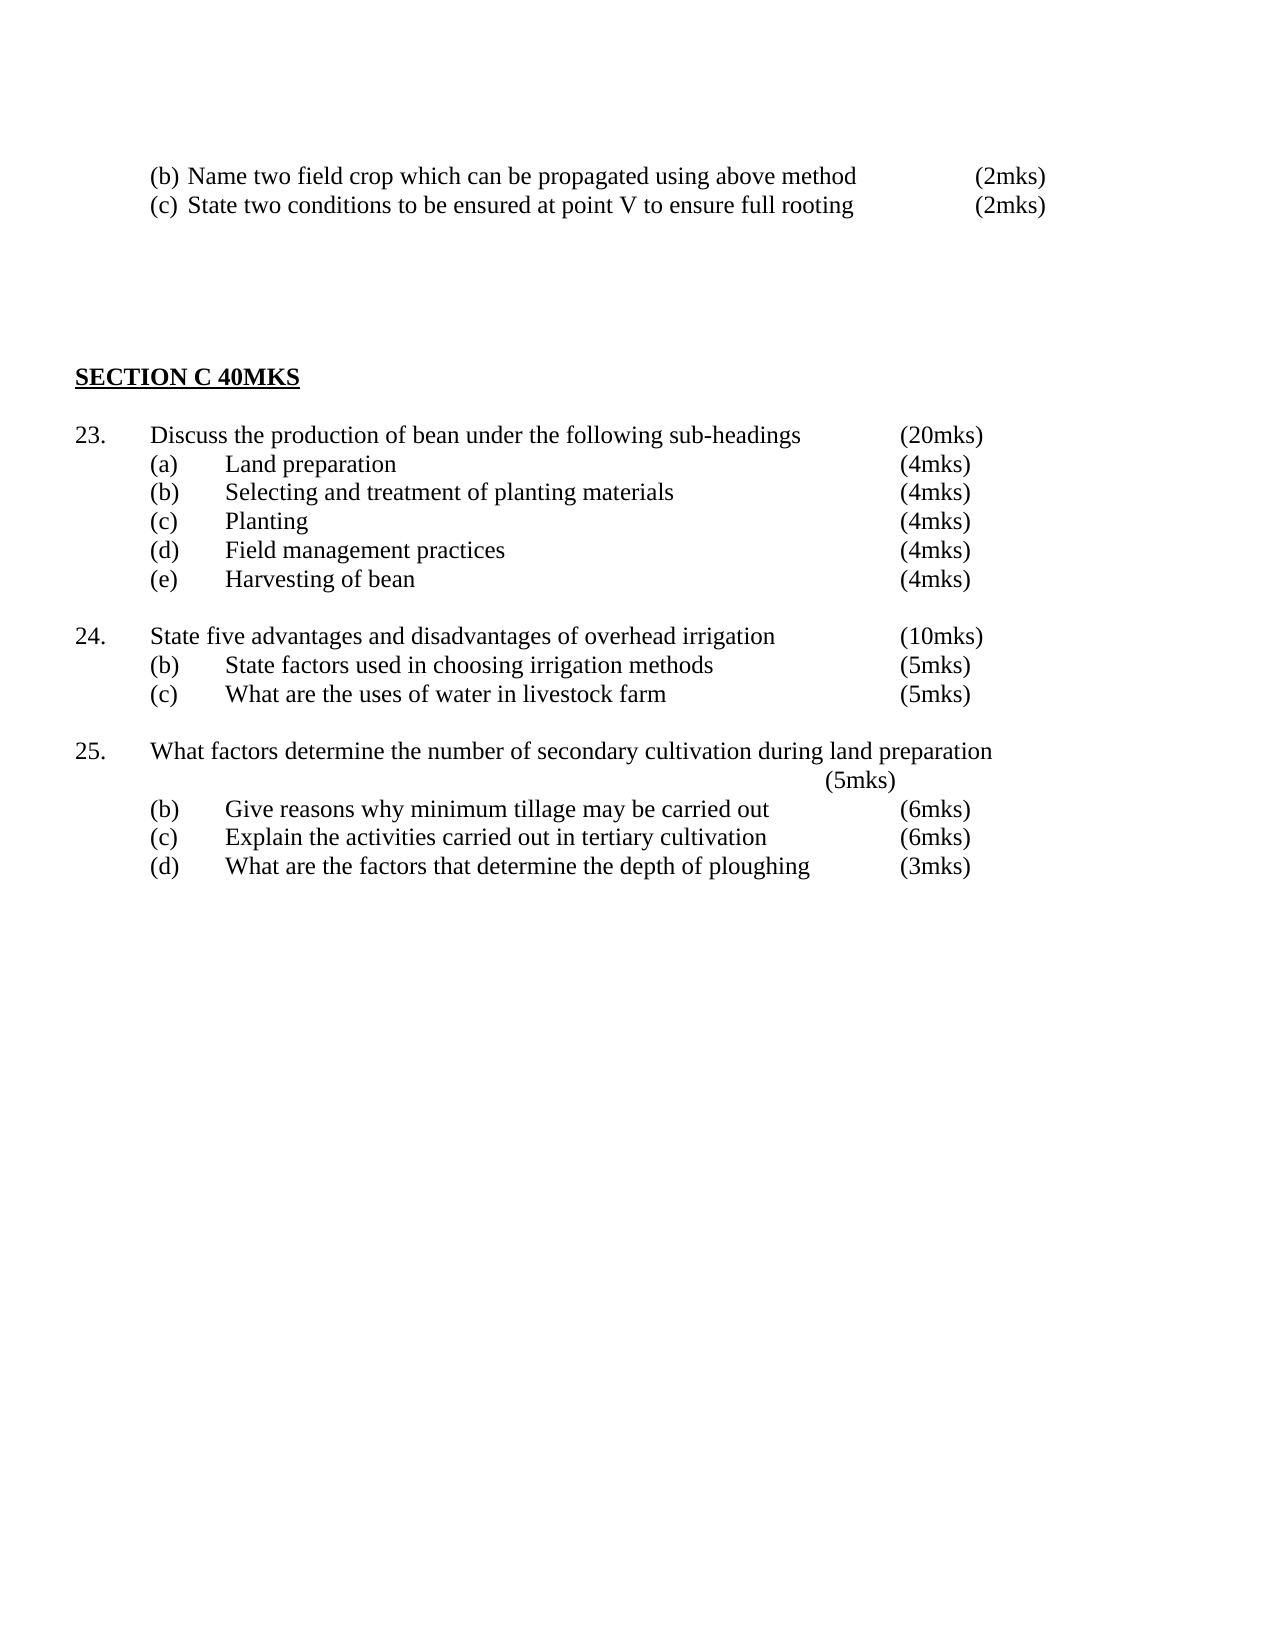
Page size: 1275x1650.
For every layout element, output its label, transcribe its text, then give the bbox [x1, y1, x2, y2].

text (a) Land preparation (4mks) [75, 449, 1200, 477]
text (b) Selecting and treatment of planting materials (4mks) [75, 477, 1200, 506]
text (c) Explain the activities carried out in tertiary cultivation (6mks) [75, 822, 1200, 851]
text SECTION C 40MKS [75, 362, 1200, 391]
text 25. What factors determine the number of secondary cultivation during land preparation (5mks) [75, 736, 1200, 794]
text (c) Planting (4mks) [75, 506, 1200, 535]
text (e) Harvesting of bean (4mks) [75, 564, 1200, 592]
text 23. Discuss the production of bean under the following sub-headings (20mks) [75, 420, 1200, 449]
list Name two field crop which can be propagated using above method (2mks) [150, 161, 1200, 190]
list State two conditions to be ensured at point V to ensure full rooting (2mks) [150, 190, 1200, 219]
text (d) What are the factors that determine the depth of ploughing (3mks) [75, 851, 1200, 880]
text 24. State five advantages and disadvantages of overhead irrigation (10mks) [75, 621, 1200, 650]
text (b) Give reasons why minimum tillage may be carried out (6mks) [75, 794, 1200, 822]
text (d) Field management practices (4mks) [75, 535, 1200, 564]
text (b) State factors used in choosing irrigation methods (5mks) [75, 650, 1200, 679]
text (c) What are the uses of water in livestock farm (5mks) [75, 679, 1200, 707]
